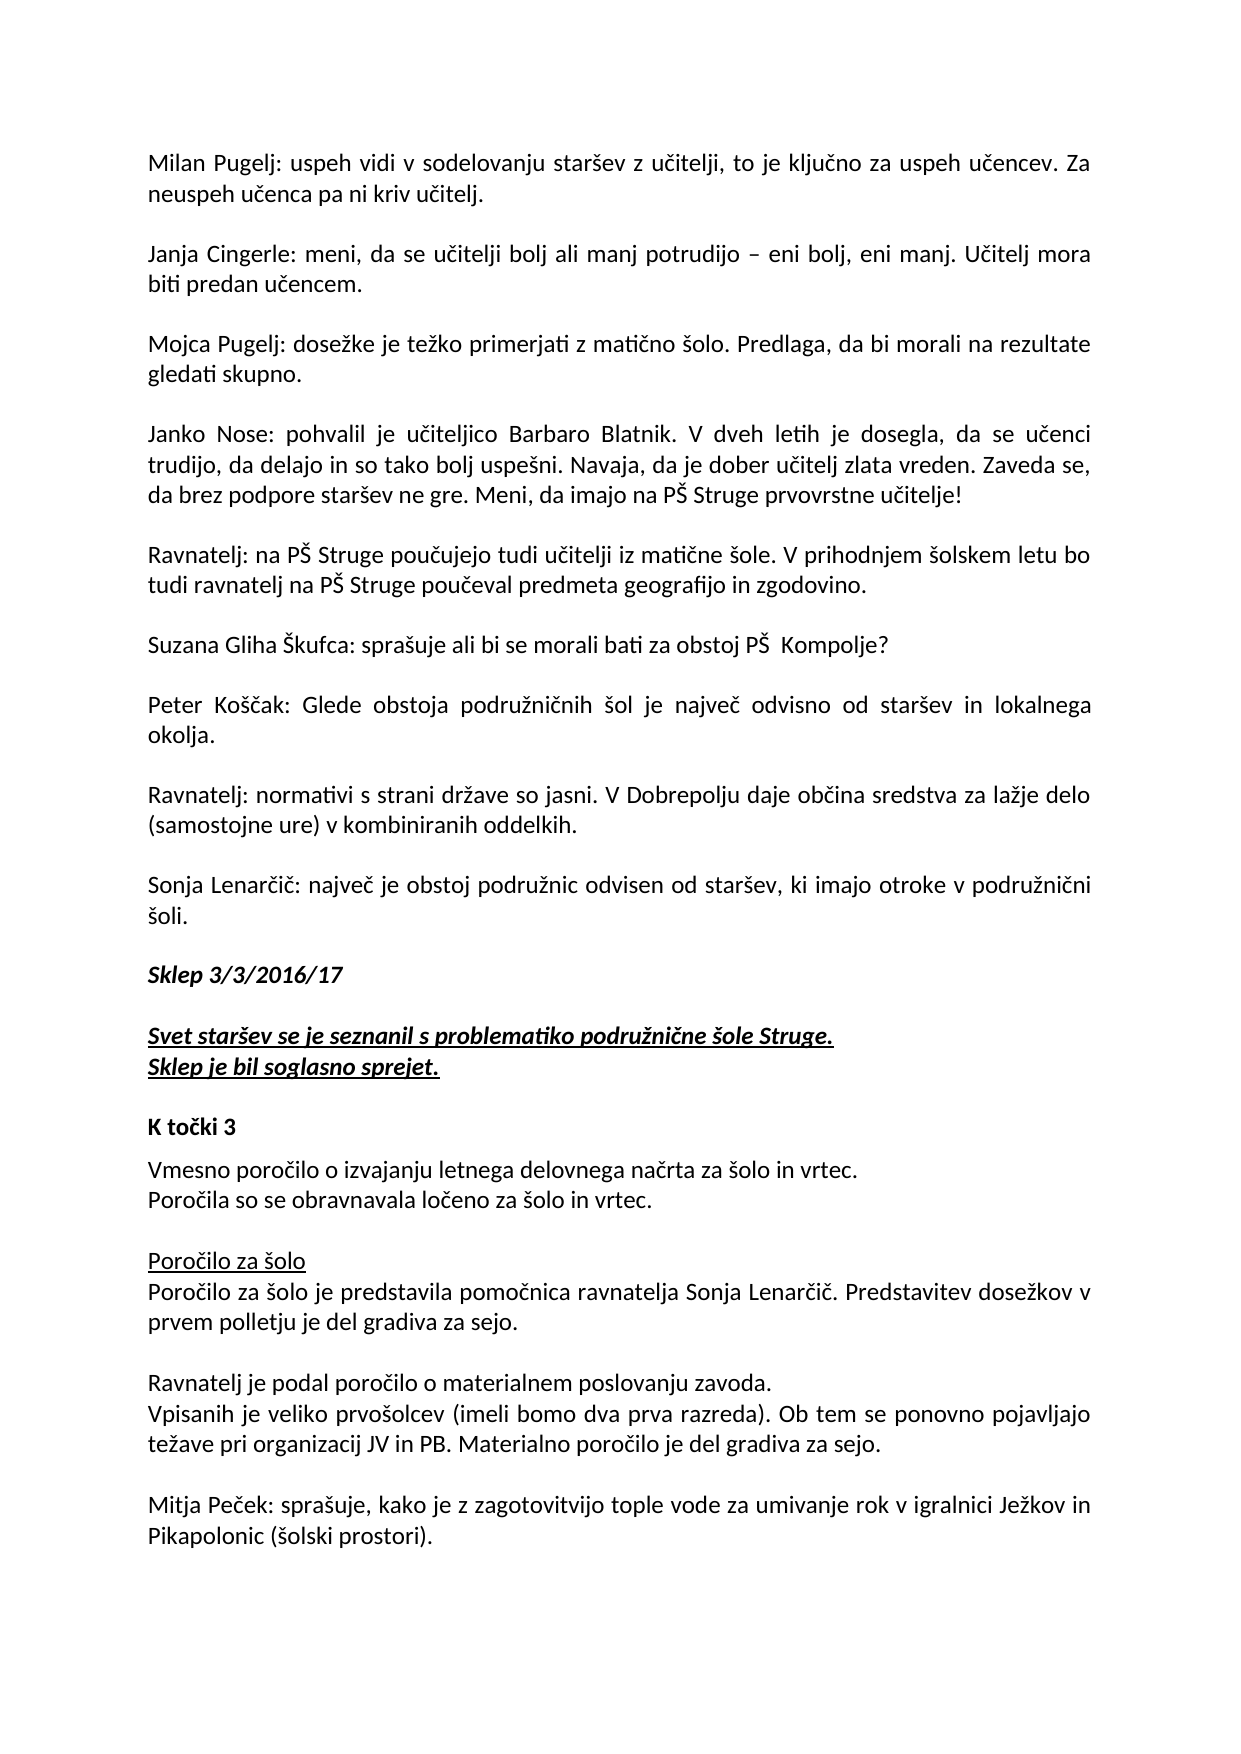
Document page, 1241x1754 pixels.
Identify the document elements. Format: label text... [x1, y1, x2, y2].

text K točki 3 [148, 1111, 1093, 1141]
text Ravnatelj: normativi s strani države so jasni. V Dobrepolju daje občina sredstva za lažje delo (samostojne ure) v kombiniranih oddelkih. [148, 779, 1093, 840]
text Janko Nose: pohvalil je učiteljico Barbaro Blatnik. V dveh letih je dosegla, da se učenci trudijo, da delajo in so tako bolj uspešni. Navaja, da je dober učitelj zlata vreden. Zaveda se, da brez podpore staršev ne gre. Meni, da imajo na PŠ Struge prvovrstne učitelje! [148, 418, 1093, 510]
text Milan Pugelj: uspeh vidi v sodelovanju staršev z učitelji, to je ključno za uspeh učencev. Za neuspeh učenca pa ni kriv učitelj. [148, 148, 1093, 209]
text Sklep 3/3/2016/17 [148, 959, 1093, 990]
text Svet staršev se je seznanil s problematiko podružnične šole Struge. [148, 1021, 1093, 1051]
text Sklep je bil soglasno sprejet. [148, 1051, 1093, 1082]
text Poročilo za šolo [148, 1245, 1093, 1276]
text Vmesno poročilo o izvajanju letnega delovnega načrta za šolo in vrtec. [148, 1154, 1093, 1184]
text Sonja Lenarčič: največ je obstoj podružnic odvisen od staršev, ki imajo otroke v podružnični šoli. [148, 869, 1093, 930]
text Ravnatelj: na PŠ Struge poučujejo tudi učitelji iz matične šole. V prihodnjem šolskem letu bo tudi ravnatelj na PŠ Struge poučeval predmeta geografijo in zgodovino. [148, 539, 1093, 600]
text Janja Cingerle: meni, da se učitelji bolj ali manj potrudijo – eni bolj, eni manj. Učitelj mora biti predan učencem. [148, 238, 1093, 299]
text Suzana Gliha Škufca: sprašuje ali bi se morali bati za obstoj PŠ Kompolje? [148, 629, 1093, 660]
text Mitja Peček: sprašuje, kako je z zagotovitvijo tople vode za umivanje rok v igralnici Ježkov in Pikapolonic (šolski prostori). [148, 1489, 1093, 1551]
text Poročila so se obravnavala ločeno za šolo in vrtec. [148, 1184, 1093, 1215]
text Ravnatelj je podal poročilo o materialnem poslovanju zavoda. [148, 1367, 1093, 1398]
text Peter Koščak: Glede obstoja podružničnih šol je največ odvisno od staršev in lokalnega okolja. [148, 689, 1093, 750]
text Poročilo za šolo je predstavila pomočnica ravnatelja Sonja Lenarčič. Predstavitev dosežkov v prvem polletju je del gradiva za sejo. [148, 1276, 1093, 1337]
text Vpisanih je veliko prvošolcev (imeli bomo dva prva razreda). Ob tem se ponovno pojavljajo težave pri organizacij JV in PB. Materialno poročilo je del gradiva za sejo. [148, 1398, 1093, 1459]
text Mojca Pugelj: dosežke je težko primerjati z matično šolo. Predlaga, da bi morali na rezultate gledati skupno. [148, 328, 1093, 389]
